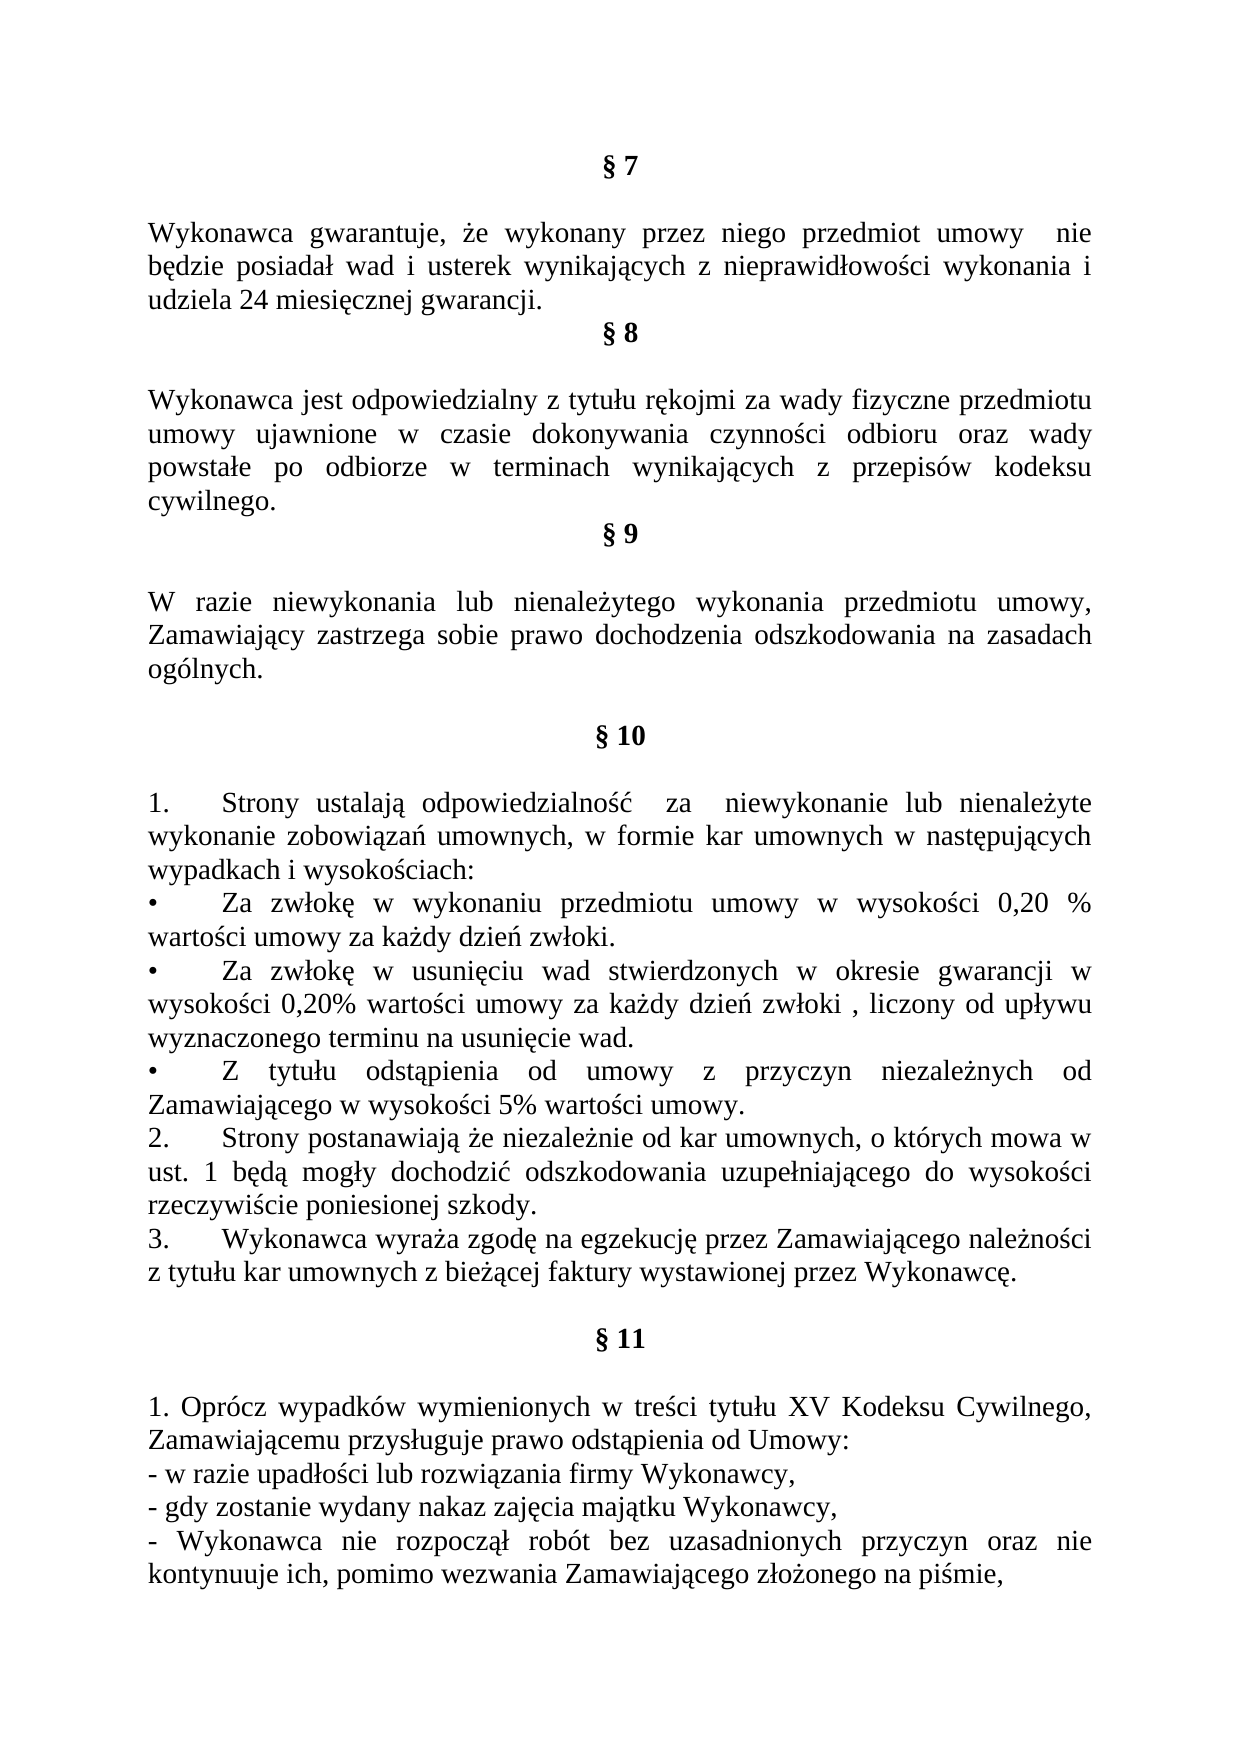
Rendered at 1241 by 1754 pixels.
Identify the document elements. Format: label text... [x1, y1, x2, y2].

text 3. Wykonawca wyraża zgodę na egzekucję przez Zamawiającego należności z tytułu kar umownych z bieżącej faktury wystawionej przez Wykonawcę. [148, 1221, 1093, 1288]
text Wykonawca gwarantuje, że wykonany przez niego przedmiot umowy nie będzie posiadał wad i usterek wynikających z nieprawidłowości wykonania i udziela 24 miesięcznej gwarancji. [148, 215, 1093, 315]
text • Z tytułu odstąpienia od umowy z przyczyn niezależnych od Zamawiającego w wysokości 5% wartości umowy. [148, 1053, 1093, 1120]
text Wykonawca jest odpowiedzialny z tytułu rękojmi za wady fizyczne przedmiotu umowy ujawnione w czasie dokonywania czynności odbioru oraz wady powstałe po odbiorze w terminach wynikających z przepisów kodeksu cywilnego. [148, 382, 1093, 517]
text 1. Oprócz wypadków wymienionych w treści tytułu XV Kodeksu Cywilnego, Zamawiającemu przysługuje prawo odstąpienia od Umowy: [148, 1389, 1093, 1456]
text 2. Strony postanawiają że niezależnie od kar umownych, o których mowa w ust. 1 będą mogły dochodzić odszkodowania uzupełniającego do wysokości rzeczywiście poniesionej szkody. [148, 1120, 1093, 1221]
text § 8 [148, 315, 1093, 349]
text • Za zwłokę w usunięciu wad stwierdzonych w okresie gwarancji w wysokości 0,20% wartości umowy za każdy dzień zwłoki , liczony od upływu wyznaczonego terminu na usunięcie wad. [148, 953, 1093, 1053]
text - Wykonawca nie rozpoczął robót bez uzasadnionych przyczyn oraz nie kontynuuje ich, pomimo wezwania Zamawiającego złożonego na piśmie, [148, 1523, 1093, 1590]
text § 9 [148, 517, 1093, 550]
text § 11 [148, 1322, 1093, 1355]
text W razie niewykonania lub nienależytego wykonania przedmiotu umowy, Zamawiający zastrzega sobie prawo dochodzenia odszkodowania na zasadach ogólnych. [148, 584, 1093, 684]
text - gdy zostanie wydany nakaz zajęcia majątku Wykonawcy, [148, 1489, 1093, 1523]
text - w razie upadłości lub rozwiązania firmy Wykonawcy, [148, 1456, 1093, 1489]
text • Za zwłokę w wykonaniu przedmiotu umowy w wysokości 0,20 % wartości umowy za każdy dzień zwłoki. [148, 886, 1093, 953]
text 1. Strony ustalają odpowiedzialność za niewykonanie lub nienależyte wykonanie zobowiązań umownych, w formie kar umownych w następujących wypadkach i wysokościach: [148, 785, 1093, 886]
text § 10 [148, 718, 1093, 751]
text § 7 [148, 148, 1093, 181]
